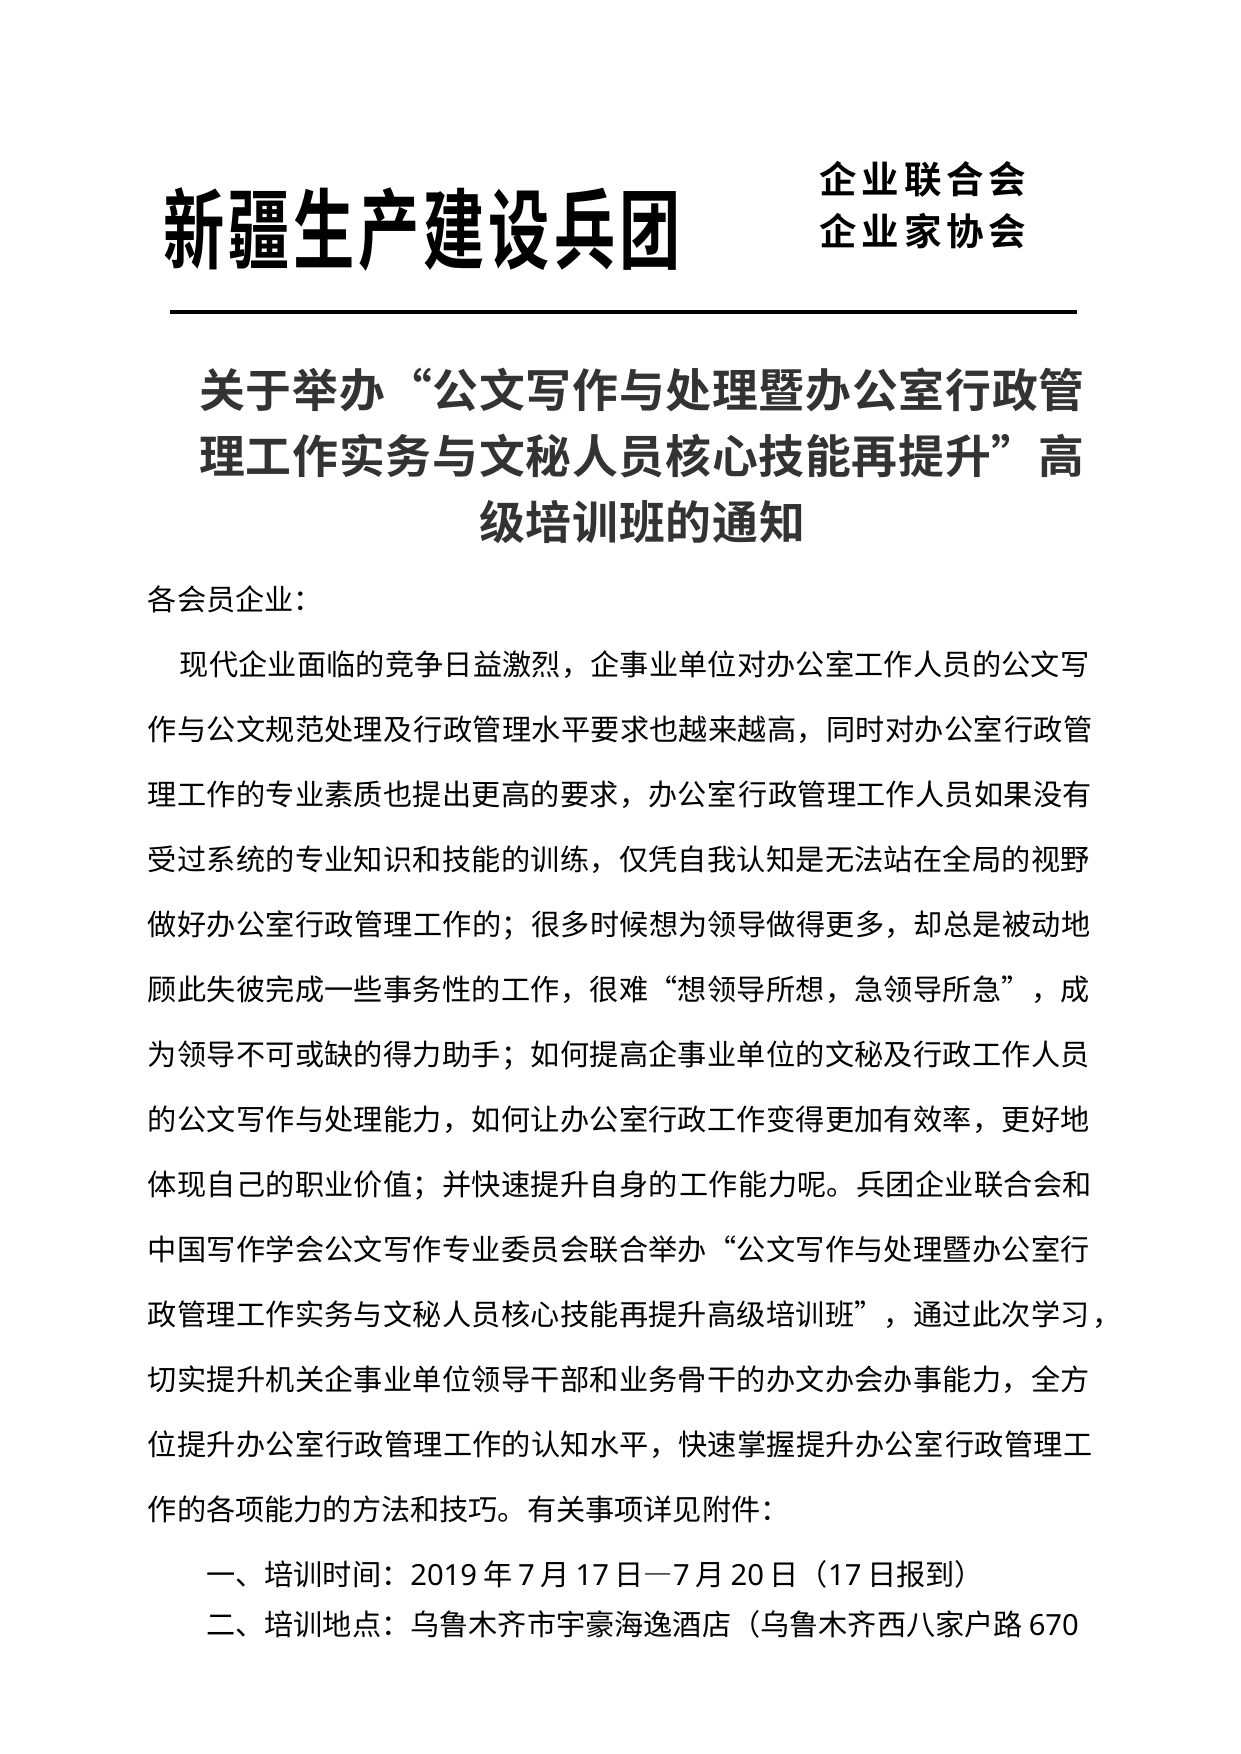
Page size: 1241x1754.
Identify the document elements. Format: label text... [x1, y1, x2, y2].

text 新疆生产建设兵团 [148, 159, 1092, 289]
text 关于举办“公文写作与处理暨办公室行政管理工作实务与文秘人员核心技能再提升”高级培训班的通知 [191, 354, 479, 553]
text 关于举办“公文写作与处理暨办公室行政管理工作实务与文秘人员核心技能再提升”高级培训班的通知 [805, 354, 1092, 553]
text 各会员企业： 现代企业面临的竞争日益激烈，企事业单位对办公室工作人员的公文写作与公文规范处理及行政管理水平要求也越来越高，同时对办公室行政管理工作的专业素质也提出更高的要求，办公室行政管理工作人员如果没有受过系统的专业知识和技能的训练，仅凭自我认知是无法站在全局的视野做好办公室行政管理工作的；很多时候想为领导做得更多，却总是被动地顾此失彼完成一些事务性的工作，很难“想领导所想，急领导所急”，成为领导不可或缺的得力助手；如何提高企事业单位的文秘及行政工作人员的公文写作与处理能力，如何让办公室行政工作变得更加有效率，更好地体现自己的职业价值；并快速提升自身的工作能力呢。兵团企业联合会和中国写作学会公文写作专业委员会联合举办“公文写作与处理暨办公室行政管理工作实务与文秘人员核心技能再提升高级培训班”，通过此次学习，切实提升机关企事业单位领导干部和业务骨干的办文办会办事能力，全方位提升办公室行政管理工作的认知水平，快速掌握提升办公室行政管理工作的各项能力的方法和技巧。有关事项详见附件： [148, 566, 1092, 1541]
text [148, 1606, 1092, 1643]
text 一、培训时间：2019年7月17日—7月20日（17日报到） [148, 1541, 1092, 1606]
